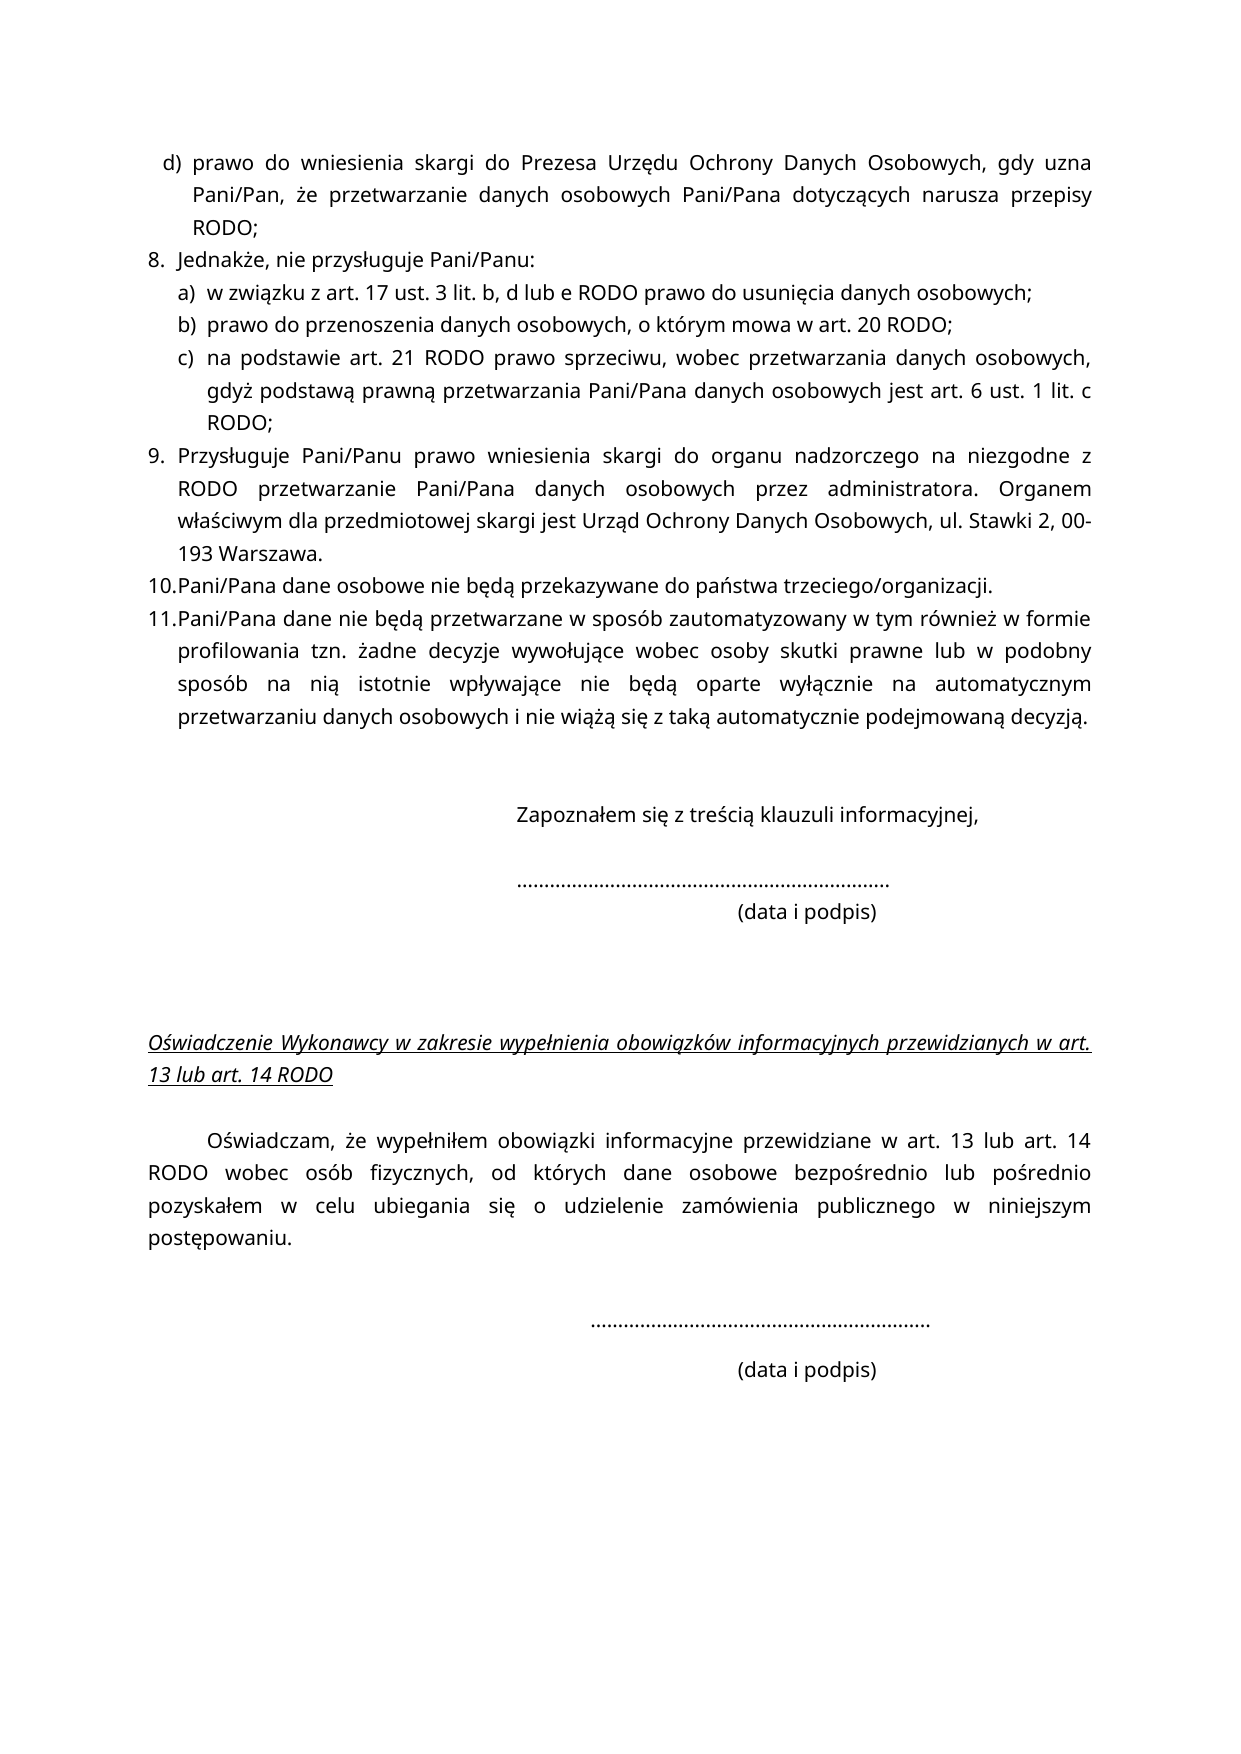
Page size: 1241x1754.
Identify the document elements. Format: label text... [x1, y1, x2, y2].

list prawo do wniesienia skargi do Prezesa Urzędu Ochrony Danych Osobowych, gdy uzna Pani/Pan, że przetwarzanie danych osobowych Pani/Pana dotyczących narusza przepisy RODO; [162, 148, 1093, 241]
text …………………………………………………….. [148, 1305, 1093, 1334]
text Zapoznałem się z treścią klauzuli informacyjnej, [443, 800, 1093, 828]
list Jednakże, nie przysługuje Pani/Panu: [148, 245, 1093, 274]
list w związku z art. 17 ust. 3 lit. b, d lub e RODO prawo do usunięcia danych osobowych; [177, 278, 1093, 306]
list na podstawie art. 21 RODO prawo sprzeciwu, wobec przetwarzania danych osobowych, gdyż podstawą prawną przetwarzania Pani/Pana danych osobowych jest art. 6 ust. 1 lit. c RODO; [177, 343, 1093, 437]
text Oświadczenie Wykonawcy w zakresie wypełnienia obowiązków informacyjnych przewidzianych w art. 13 lub art. 14 RODO [148, 1028, 1093, 1089]
text (data i podpis) [148, 1355, 1093, 1383]
text (data i podpis) [664, 897, 1093, 926]
list Pani/Pana dane nie będą przetwarzane w sposób zautomatyzowany w tym również w formie profilowania tzn. żadne decyzje wywołujące wobec osoby skutki prawne lub w podobny sposób na nią istotnie wpływające nie będą oparte wyłącznie na automatycznym przetwarzaniu danych osobowych i nie wiążą się z taką automatycznie podejmowaną decyzją. [148, 604, 1093, 730]
list prawo do przenoszenia danych osobowych, o którym mowa w art. 20 RODO; [177, 311, 1093, 339]
list Pani/Pana dane osobowe nie będą przekazywane do państwa trzeciego/organizacji. [148, 571, 1093, 600]
text ………………………………………………………….. [516, 865, 1093, 893]
list Przysługuje Pani/Panu prawo wniesienia skargi do organu nadzorczego na niezgodne z RODO przetwarzanie Pani/Pana danych osobowych przez administratora. Organem właściwym dla przedmiotowej skargi jest Urząd Ochrony Danych Osobowych, ul. Stawki 2, 00-193 Warszawa. [148, 441, 1093, 567]
text Oświadczam, że wypełniłem obowiązki informacyjne przewidziane w art. 13 lub art. 14 RODO wobec osób fizycznych, od których dane osobowe bezpośrednio lub pośrednio pozyskałem w celu ubiegania się o udzielenie zamówienia publicznego w niniejszym postępowaniu. [148, 1126, 1093, 1252]
